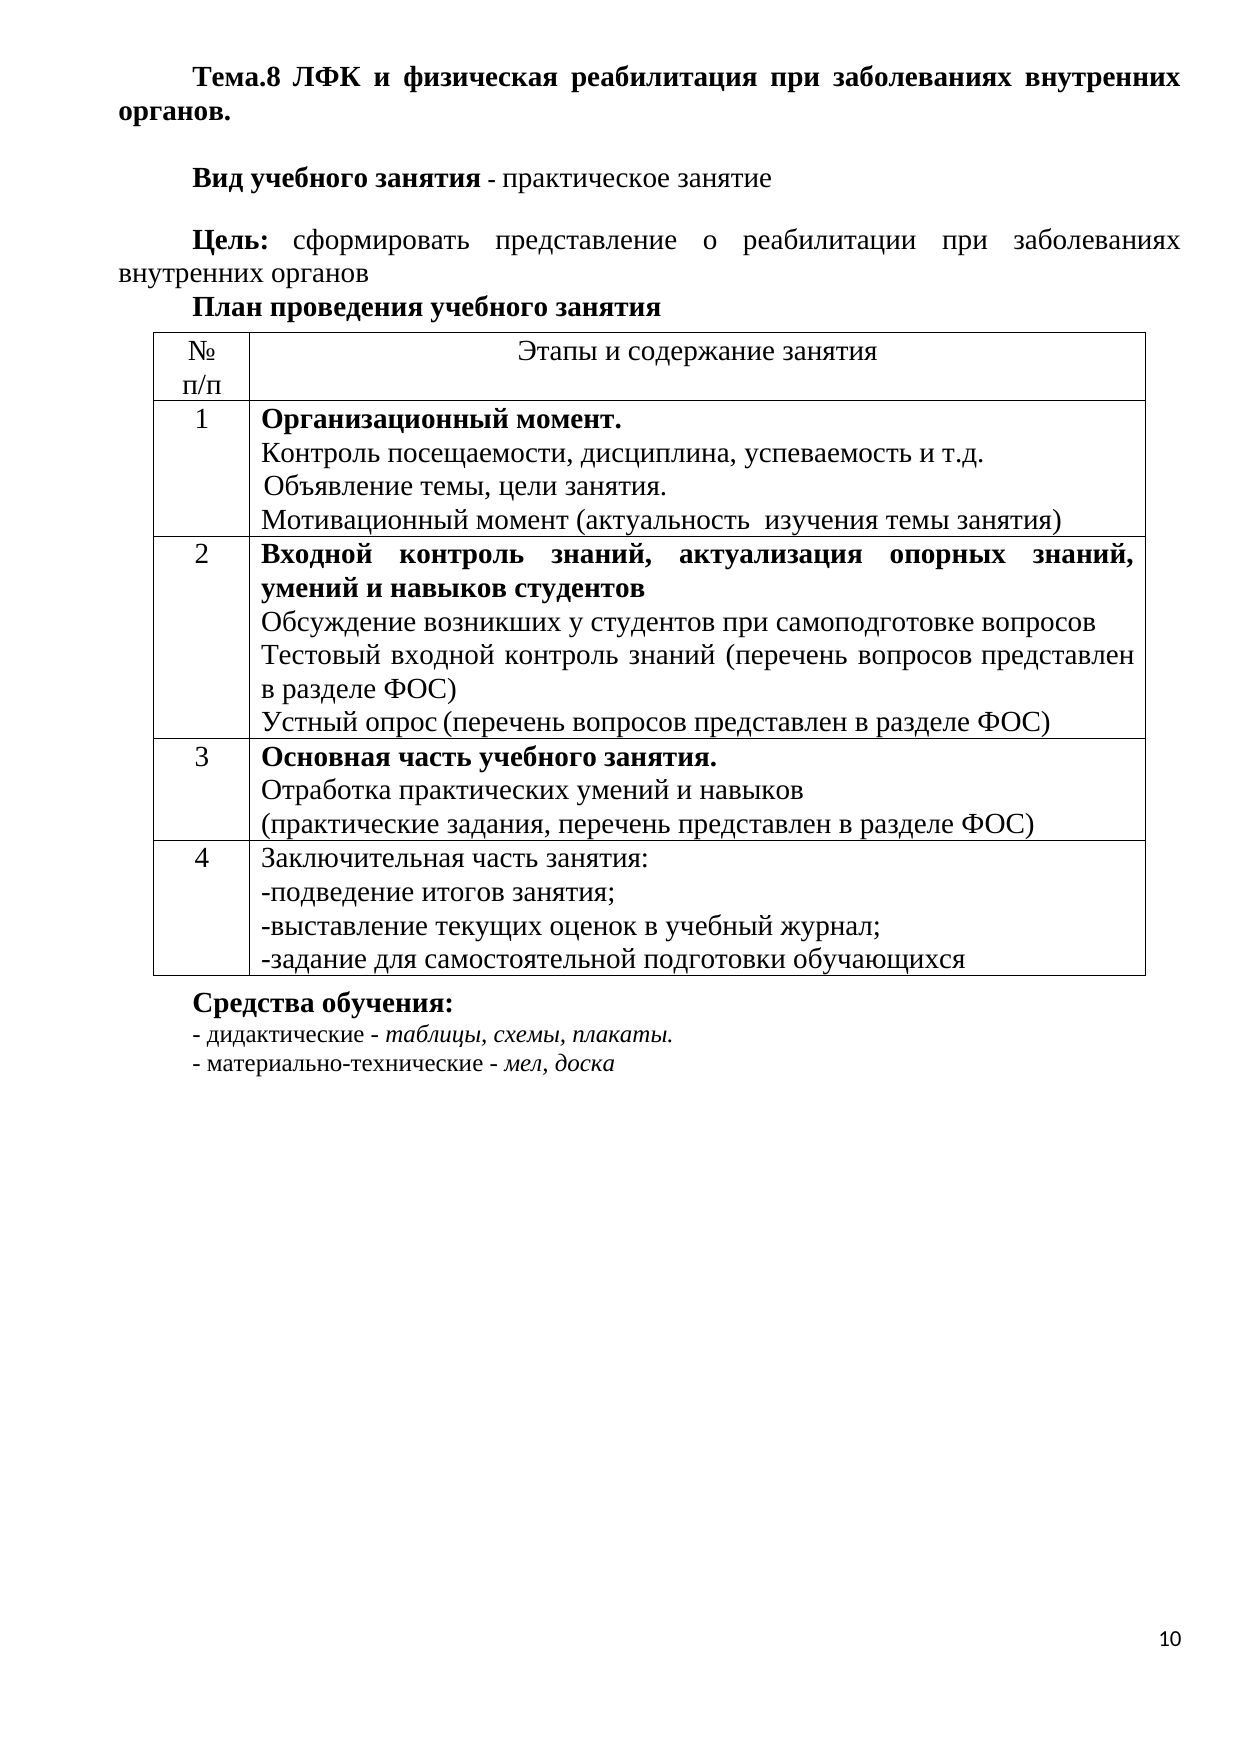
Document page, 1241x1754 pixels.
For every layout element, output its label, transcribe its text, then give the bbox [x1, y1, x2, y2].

table_header № п/п [154, 333, 249, 400]
table_header Этапы и содержание занятия [250, 333, 1145, 400]
text - дидактические - таблицы, схемы, плакаты. [118, 1019, 1181, 1048]
text План проведения учебного занятия [118, 289, 1181, 323]
text Вид учебного занятия - практическое занятие [118, 160, 1181, 193]
text - материально-технические - мел, доска [118, 1048, 1181, 1076]
text Средства обучения: [118, 985, 1181, 1019]
table_cell 3 [154, 739, 249, 839]
table_cell 4 [154, 841, 249, 975]
text Цель: сформировать представление о реабилитации при заболеваниях внутренних органов [118, 222, 1181, 289]
table_cell Входной контроль знаний, актуализация опорных знаний, умений и навыков студентов Обсуждение возникших у студентов при самоподготовке вопросов Тестовый входной контроль знаний (перечень вопросов представлен в разделе ФОС) Устный опрос (перечень вопросов представлен в разделе ФОС) [250, 537, 1145, 738]
table_cell Организационный момент. Контроль посещаемости, дисциплина, успеваемость и т.д. Объявление темы, цели занятия. Мотивационный момент (актуальность изучения темы занятия) [250, 401, 1145, 536]
text Тема.8 ЛФК и физическая реабилитация при заболеваниях внутренних органов. [118, 59, 1181, 126]
table_cell 1 [154, 401, 249, 536]
table_cell Основная часть учебного занятия. Отработка практических умений и навыков (практические задания, перечень представлен в разделе ФОС) [250, 739, 1145, 839]
table_cell Заключительная часть занятия: -подведение итогов занятия; -выставление текущих оценок в учебный журнал; -задание для самостоятельной подготовки обучающихся [250, 841, 1145, 975]
table_cell 2 [154, 537, 249, 738]
